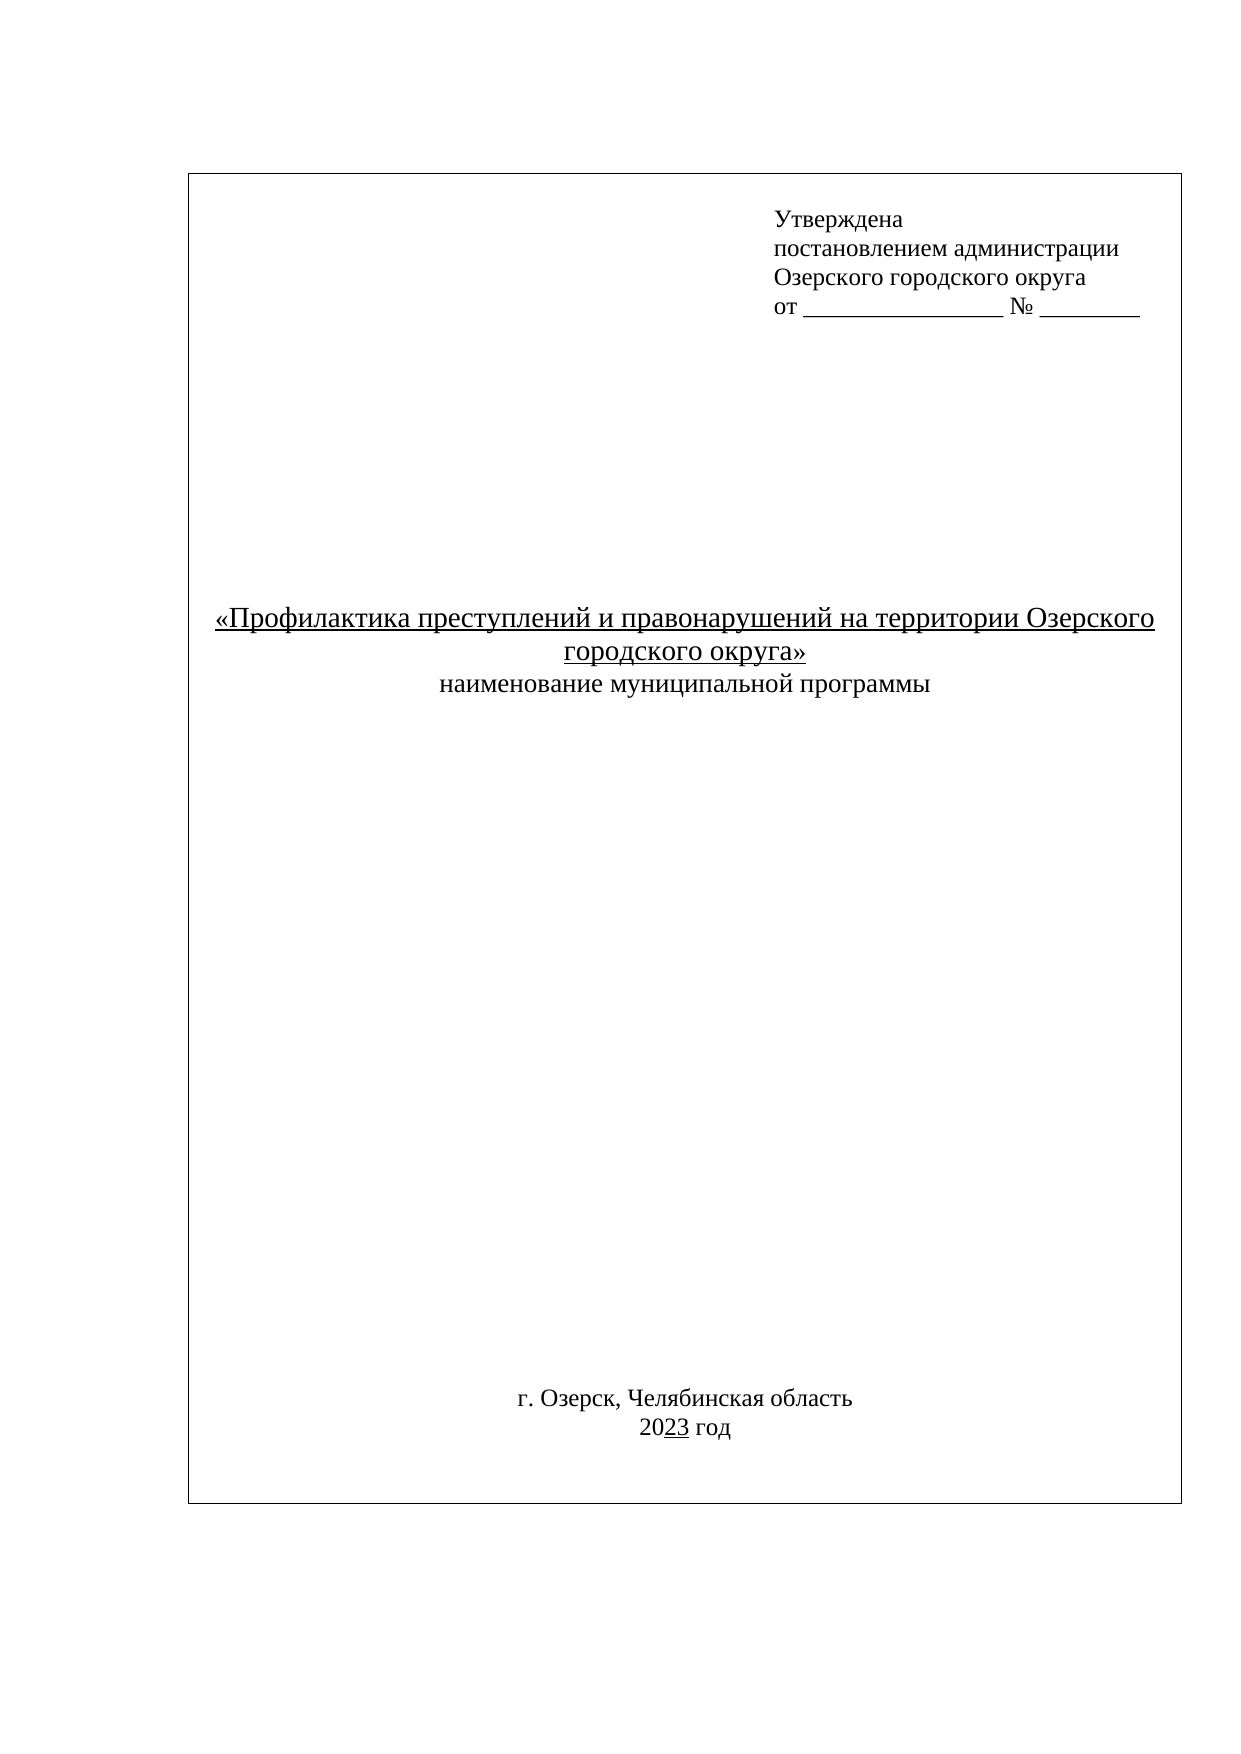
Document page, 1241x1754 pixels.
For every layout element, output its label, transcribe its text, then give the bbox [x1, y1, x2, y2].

table_header Утверждена постановлением администрации Озерского городского округа от ________________ № ________ «Профилактика преступлений и правонарушений на территории Озерского городского округа» наименование муниципальной программы г. Озерск, Челябинская область 2023 год [189, 174, 1181, 1503]
